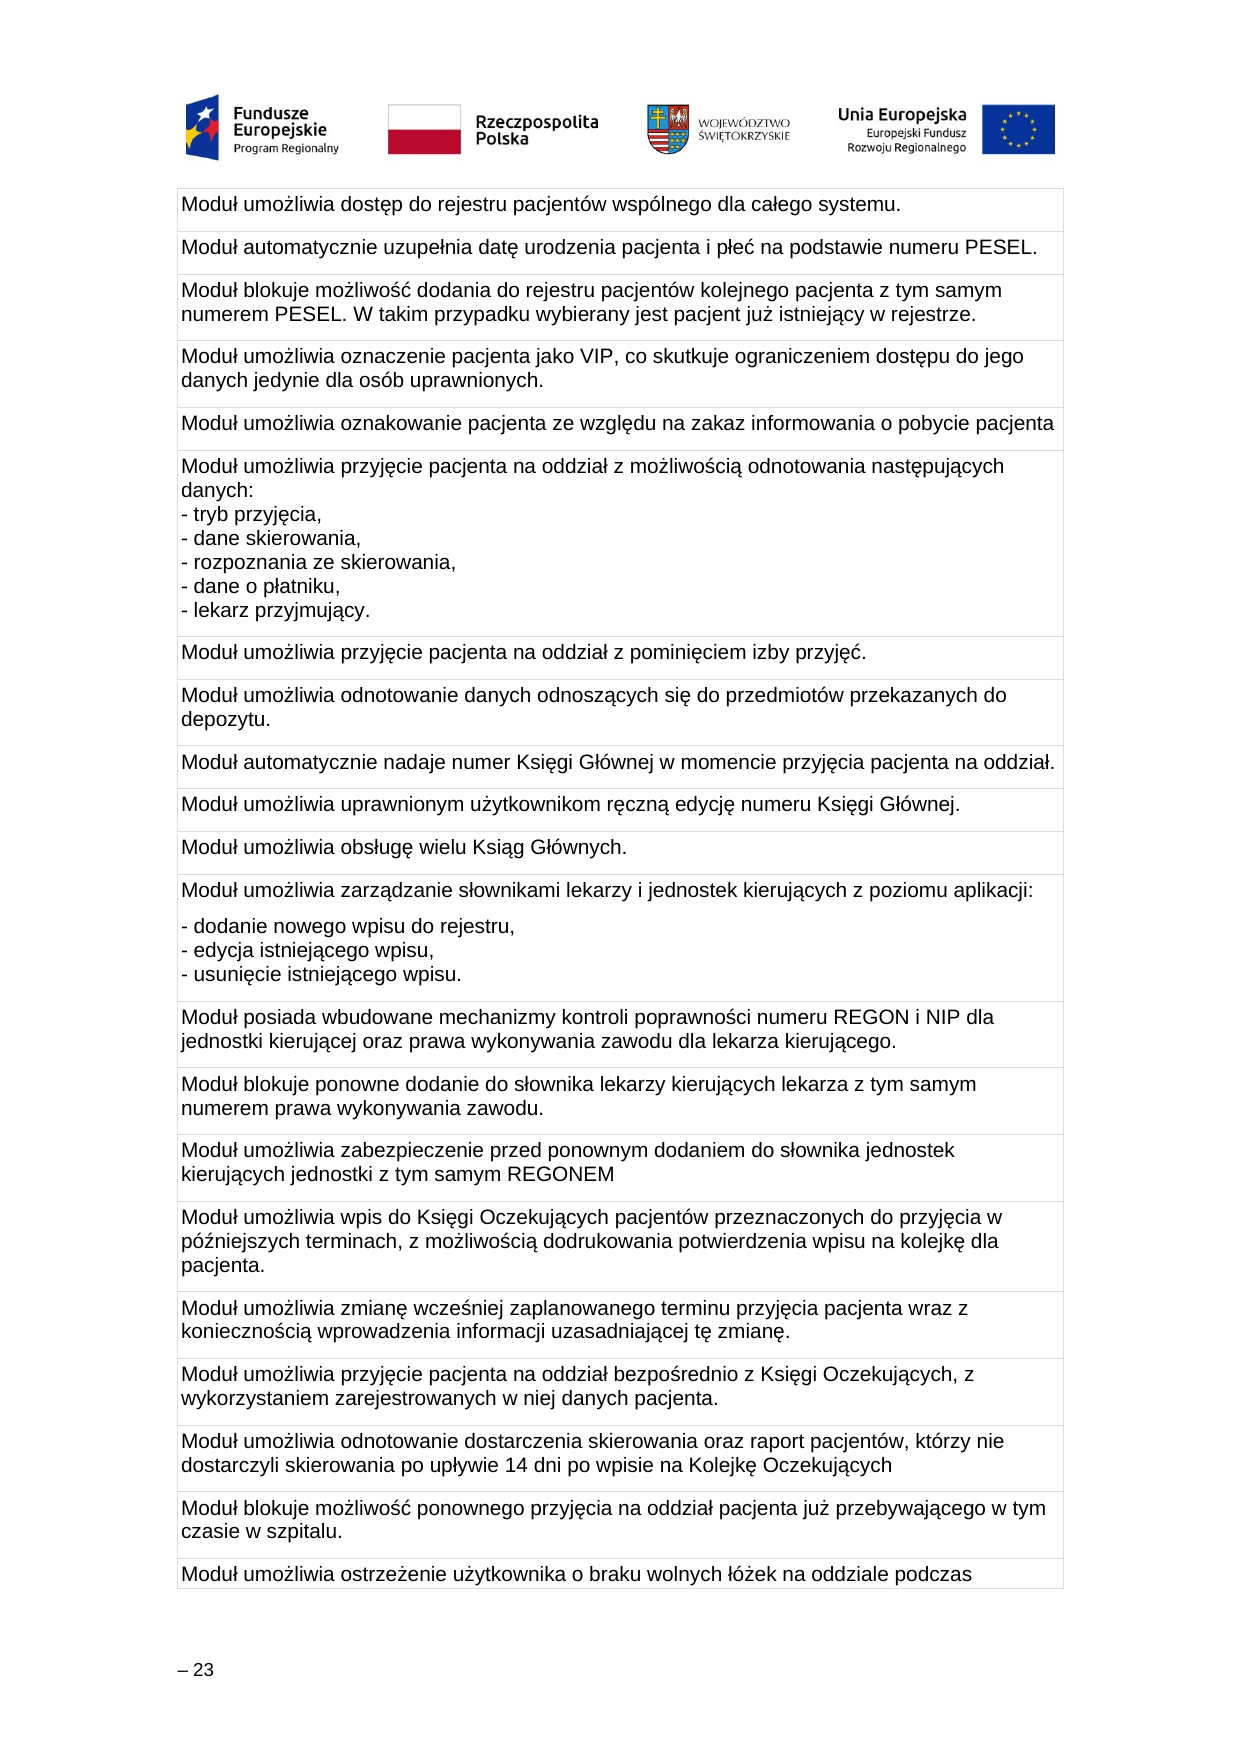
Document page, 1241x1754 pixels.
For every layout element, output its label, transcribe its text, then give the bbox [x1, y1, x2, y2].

table_cell Moduł umożliwia przyjęcie pacjenta na oddział z pominięciem izby przyjęć. [178, 637, 1063, 679]
table_cell Moduł automatycznie nadaje numer Księgi Głównej w momencie przyjęcia pacjenta na oddział. [178, 746, 1063, 788]
table_cell Moduł umożliwia uprawnionym użytkownikom ręczną edycję numeru Księgi Głównej. [178, 789, 1063, 831]
table_cell Moduł blokuje możliwość ponownego przyjęcia na oddział pacjenta już przebywającego w tym czasie w szpitalu. [178, 1492, 1063, 1558]
table_cell Moduł automatycznie uzupełnia datę urodzenia pacjenta i płeć na podstawie numeru PESEL. [178, 232, 1063, 273]
table_cell Moduł umożliwia wpis do Księgi Oczekujących pacjentów przeznaczonych do przyjęcia w późniejszych terminach, z możliwością dodrukowania potwierdzenia wpisu na kolejkę dla pacjenta. [178, 1202, 1063, 1291]
table_cell Moduł umożliwia zabezpieczenie przed ponownym dodaniem do słownika jednostek kierujących jednostki z tym samym REGONEM [178, 1135, 1063, 1201]
table_cell Moduł umożliwia obsługę wielu Ksiąg Głównych. [178, 832, 1063, 873]
table_cell Moduł posiada wbudowane mechanizmy kontroli poprawności numeru REGON i NIP dla jednostki kierującej oraz prawa wykonywania zawodu dla lekarza kierującego. [178, 1002, 1063, 1067]
table_cell Moduł umożliwia zmianę wcześniej zaplanowanego terminu przyjęcia pacjenta wraz z koniecznością wprowadzenia informacji uzasadniającej tę zmianę. [178, 1292, 1063, 1358]
table_cell Moduł blokuje możliwość dodania do rejestru pacjentów kolejnego pacjenta z tym samym numerem PESEL. W takim przypadku wybierany jest pacjent już istniejący w rejestrze. [178, 275, 1063, 340]
table_cell Moduł umożliwia zarządzanie słownikami lekarzy i jednostek kierujących z poziomu aplikacji: - dodanie nowego wpisu do rejestru, - edycja istniejącego wpisu, - usunięcie istniejącego wpisu. [178, 875, 1063, 1001]
table_cell Moduł umożliwia ostrzeżenie użytkownika o braku wolnych łóżek na oddziale podczas przyjmowania pacjenta na oddział. [178, 1559, 1063, 1588]
table_cell Moduł blokuje ponowne dodanie do słownika lekarzy kierujących lekarza z tym samym numerem prawa wykonywania zawodu. [178, 1068, 1063, 1134]
table_cell Moduł umożliwia odnotowanie danych odnoszących się do przedmiotów przekazanych do depozytu. [178, 680, 1063, 745]
table_cell Moduł umożliwia przyjęcie pacjenta na oddział z możliwością odnotowania następujących danych: - tryb przyjęcia, - dane skierowania, - rozpoznania ze skierowania, - dane o płatniku, - lekarz przyjmujący. [178, 451, 1063, 636]
table_cell Moduł umożliwia przyjęcie pacjenta na oddział bezpośrednio z Księgi Oczekujących, z wykorzystaniem zarejestrowanych w niej danych pacjenta. [178, 1359, 1063, 1424]
table_header Moduł umożliwia dostęp do rejestru pacjentów wspólnego dla całego systemu. [178, 189, 1063, 231]
table_cell Moduł umożliwia oznakowanie pacjenta ze względu na zakaz informowania o pobycie pacjenta [178, 408, 1063, 449]
picture [177, 86, 1063, 167]
table_cell Moduł umożliwia oznaczenie pacjenta jako VIP, co skutkuje ograniczeniem dostępu do jego danych jedynie dla osób uprawnionych. [178, 341, 1063, 407]
table_cell Moduł umożliwia odnotowanie dostarczenia skierowania oraz raport pacjentów, którzy nie dostarczyli skierowania po upływie 14 dni po wpisie na Kolejkę Oczekujących [178, 1426, 1063, 1491]
